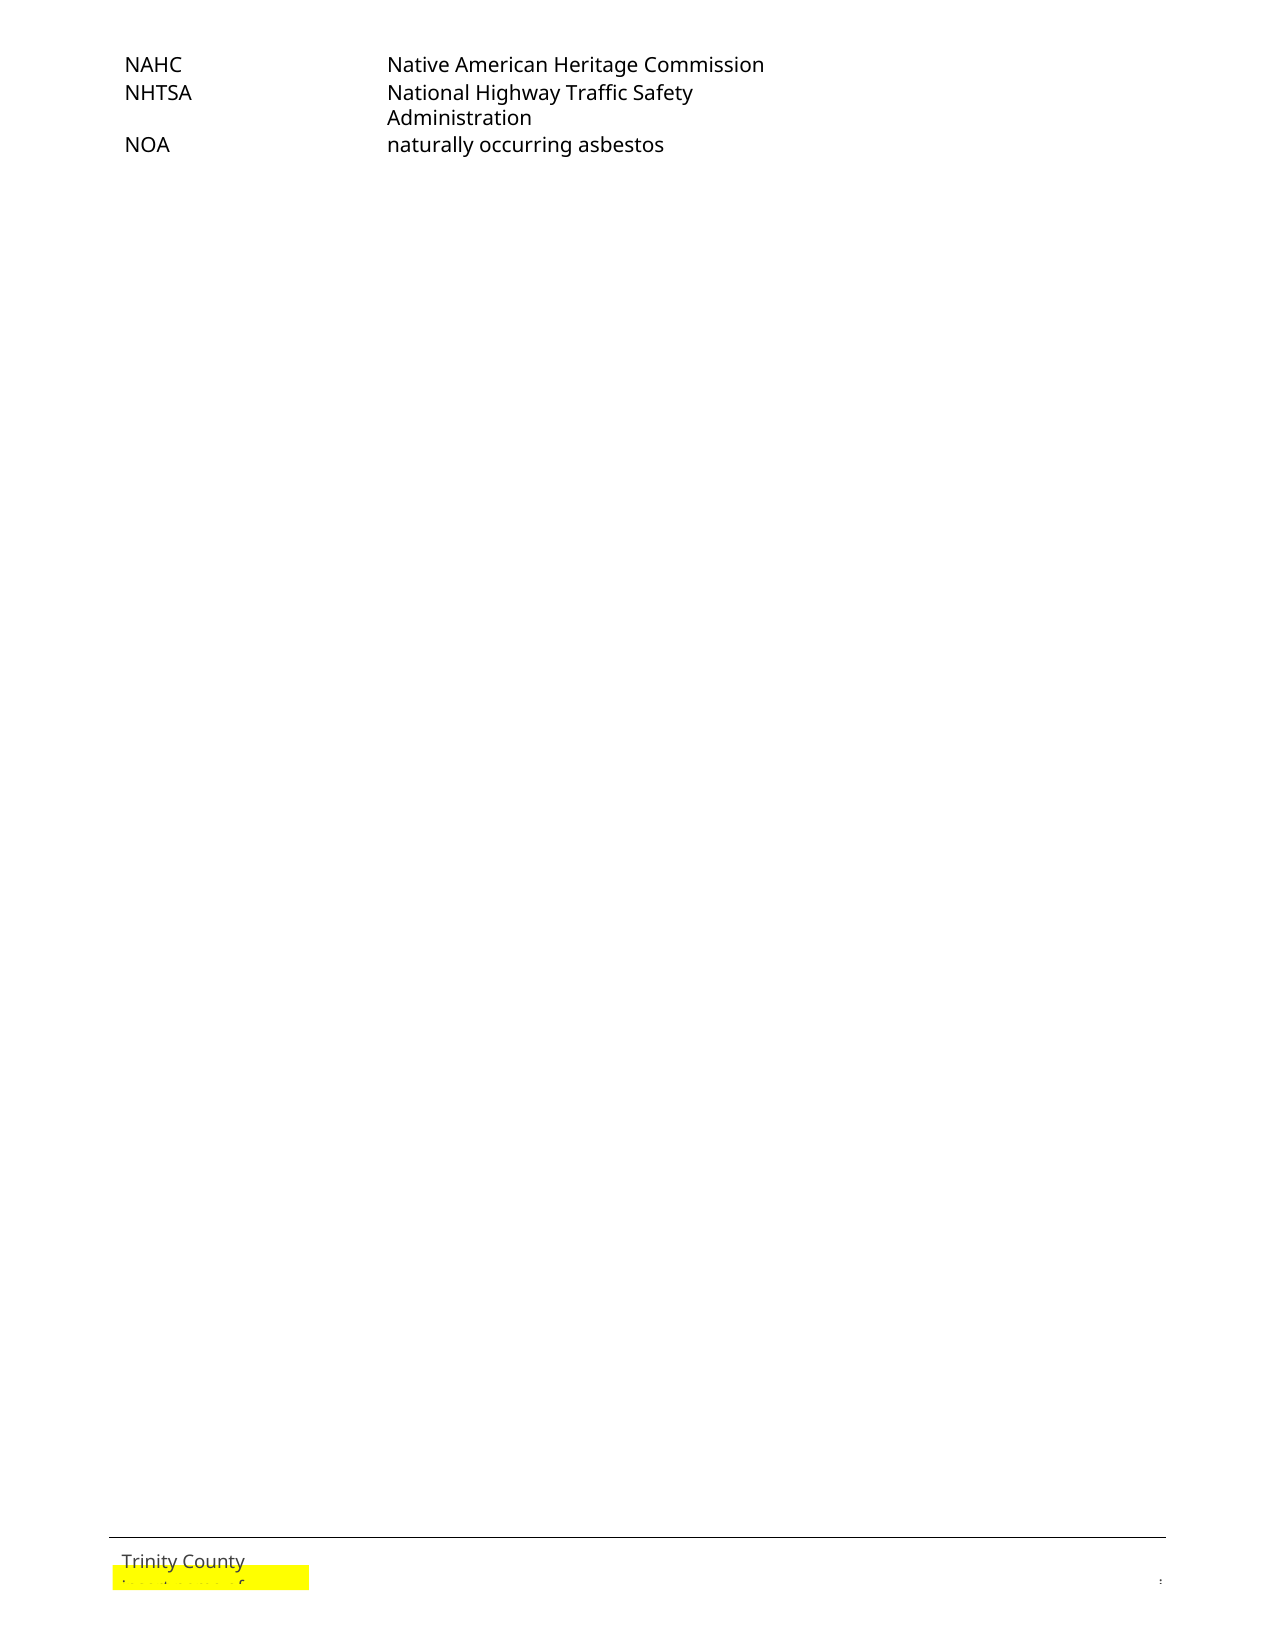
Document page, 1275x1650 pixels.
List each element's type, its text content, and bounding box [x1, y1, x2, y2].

table_cell NOA [110, 131, 299, 185]
table_cell Native American Heritage Commission [299, 52, 840, 80]
table_cell National Highway Traffic Safety Administration [299, 80, 840, 131]
table_cell naturally occurring asbestos [299, 131, 840, 185]
table_cell NAHC [110, 52, 299, 80]
table_cell NHTSA [110, 80, 299, 131]
